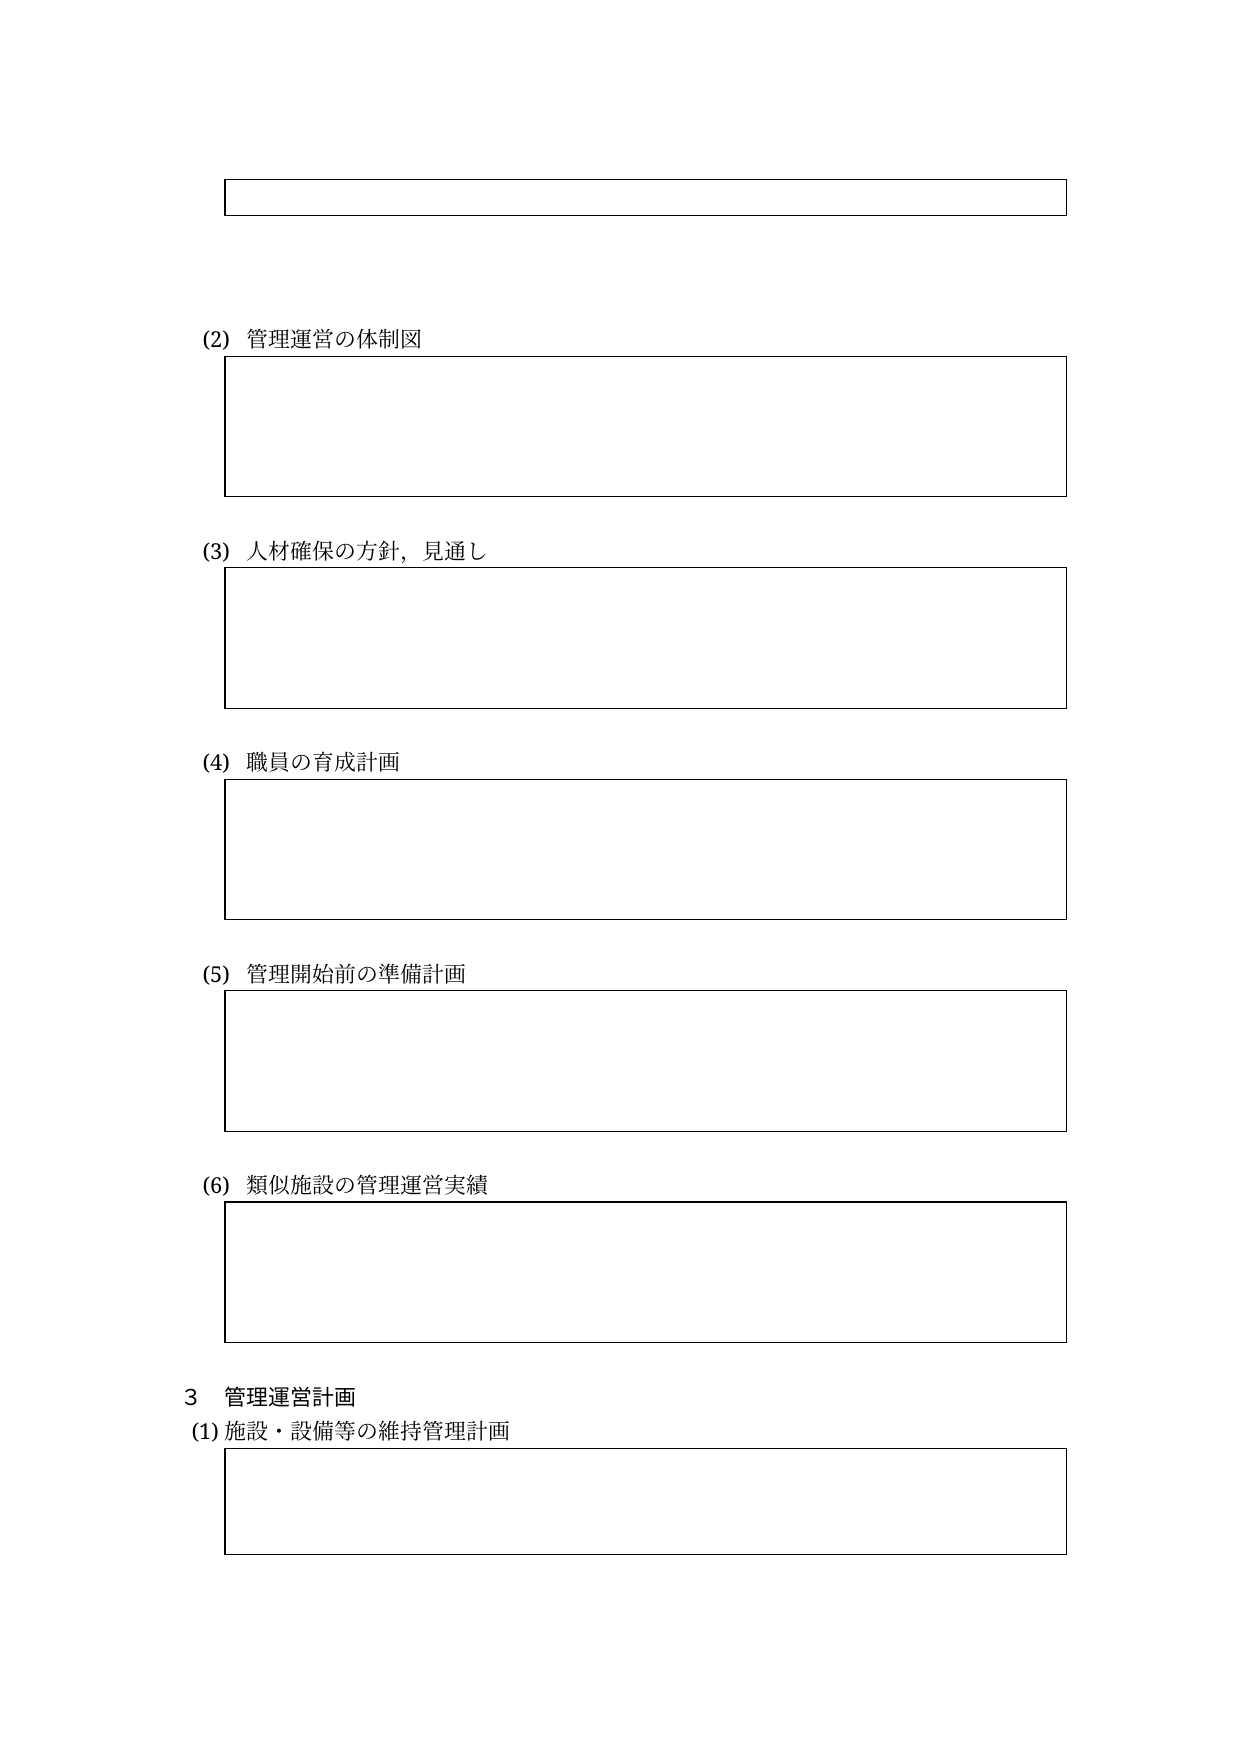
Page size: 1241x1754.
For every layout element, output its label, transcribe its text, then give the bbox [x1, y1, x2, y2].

table_header [226, 1449, 1066, 1553]
table_header [226, 1203, 1066, 1342]
text (1) 施設・設備等の維持管理計画 [181, 1413, 1060, 1448]
table_header [226, 780, 1066, 919]
text (3) 人材確保の方針，見通し [181, 532, 1060, 567]
table_header [226, 568, 1066, 708]
text (4) 職員の育成計画 [181, 744, 1060, 778]
table_header [226, 357, 1066, 496]
table_header 別紙２のとおり [226, 180, 1066, 215]
text (5) 管理開始前の準備計画 [181, 955, 1060, 990]
text (2) 管理運営の体制図 [181, 321, 1060, 356]
table_header [226, 991, 1066, 1131]
text (6) 類似施設の管理運営実績 [181, 1167, 1060, 1201]
text ３ 管理運営計画 [181, 1378, 1060, 1413]
